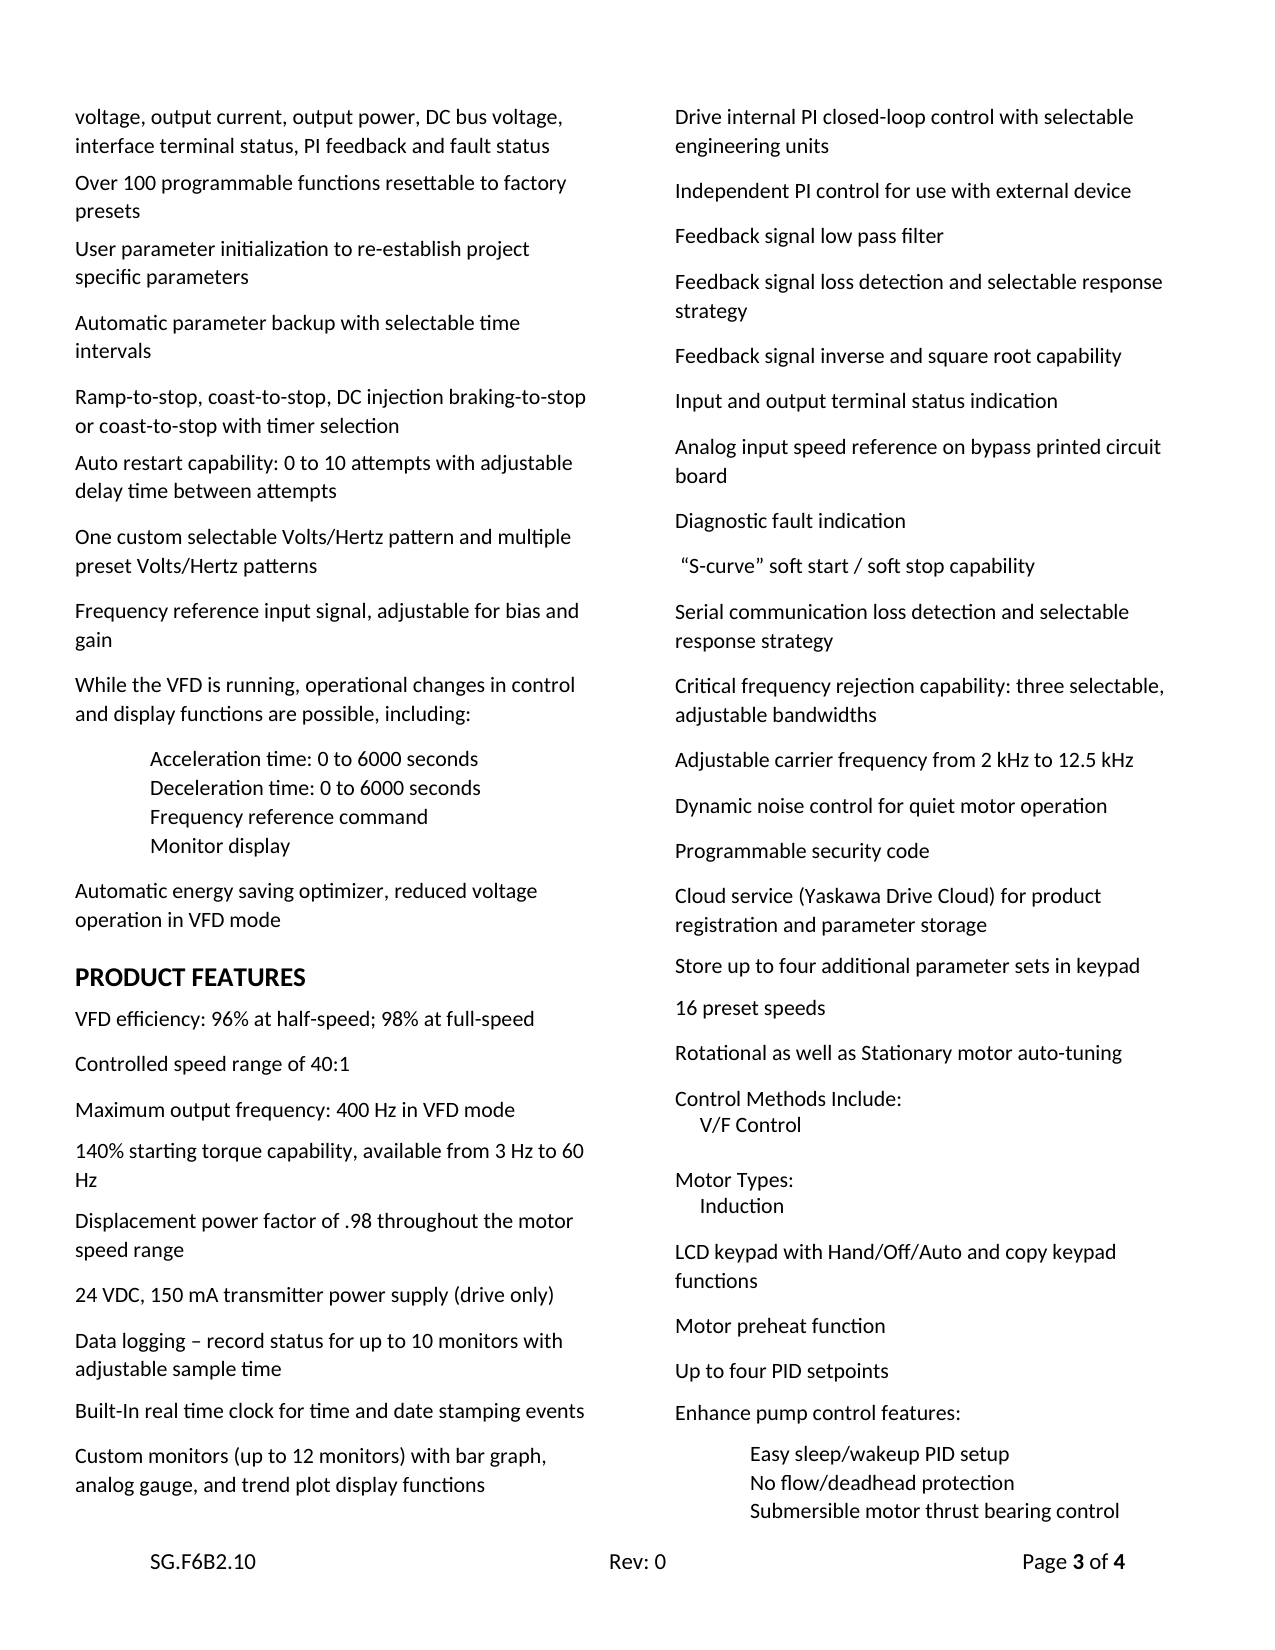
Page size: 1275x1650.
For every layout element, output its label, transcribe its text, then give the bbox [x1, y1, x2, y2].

text Auto restart capability: 0 to 10 attempts with adjustable delay time between attempts [75, 449, 600, 504]
list Acceleration time: 0 to 6000 seconds [75, 746, 600, 772]
text Control Methods Include: [675, 1085, 1200, 1111]
list Monitor display [75, 832, 600, 858]
text Dynamic noise control for quiet motor operation [675, 792, 1200, 818]
text 140% starting torque capability, available from 3 Hz to 60 Hz [75, 1137, 600, 1193]
text One custom selectable Volts/Hertz pattern and multiple preset Volts/Hertz patterns [75, 523, 600, 578]
text Easy sleep/wakeup PID setup [675, 1440, 1200, 1467]
text Drive internal PI closed-loop control with selectable engineering units [675, 103, 1200, 158]
text Ramp-to-stop, coast-to-stop, DC injection braking-to-stop or coast-to-stop with timer selection [75, 383, 600, 438]
text LCD keypad with Hand/Off/Auto and copy keypad functions [675, 1238, 1200, 1293]
text Independent PI control for use with external device [675, 177, 1200, 204]
text 24 VDC, 150 mA transmitter power supply (drive only) [75, 1281, 600, 1308]
text Displacement power factor of .98 throughout the motor speed range [75, 1207, 600, 1263]
text Motor Types: [675, 1166, 1200, 1193]
text Enhance pump control features: [675, 1399, 1200, 1426]
text Feedback signal inverse and square root capability [675, 342, 1200, 369]
text Feedback signal low pass filter [675, 223, 1200, 249]
text Feedback signal loss detection and selectable response strategy [675, 268, 1200, 323]
text Input and output terminal status indication [675, 388, 1200, 414]
text Maximum output frequency: 400 Hz in VFD mode [75, 1096, 600, 1123]
text Rotational as well as Stationary motor auto-tuning [675, 1039, 1200, 1066]
text V/F Control [675, 1111, 1200, 1138]
text Cloud service (Yaskawa Drive Cloud) for product registration and parameter storage [675, 883, 1200, 938]
text Critical frequency rejection capability: three selectable, adjustable bandwidths [675, 672, 1200, 728]
text Frequency reference input signal, adjustable for bias and gain [75, 597, 600, 653]
text Automatic energy saving optimizer, reduced voltage operation in VFD mode [75, 877, 600, 933]
list Frequency reference command [75, 803, 600, 830]
text Serial communication loss detection and selectable response strategy [675, 598, 1200, 653]
text While the VFD is running, operational changes in control and display functions are possible, including: [75, 671, 600, 727]
text User parameter initialization to re-establish project specific parameters [75, 235, 600, 290]
list Deceleration time: 0 to 6000 seconds [75, 774, 600, 801]
text 16 preset speeds [675, 994, 1200, 1021]
text Up to four PID setpoints [675, 1358, 1200, 1384]
text VFD efficiency: 96% at half-speed; 98% at full-speed [75, 1005, 600, 1032]
text Induction [675, 1193, 1200, 1219]
text Analog input speed reference on bypass printed circuit board [675, 433, 1200, 488]
text Submersible motor thrust bearing control [675, 1498, 1200, 1524]
text Data logging – record status for up to 10 monitors with adjustable sample time [75, 1327, 600, 1382]
text Over 100 programmable functions resettable to factory presets [75, 169, 600, 224]
text Programmable security code [675, 837, 1200, 864]
text Adjustable carrier frequency from 2 kHz to 12.5 kHz [675, 746, 1200, 773]
text No flow/deadhead protection [675, 1469, 1200, 1496]
subtitle PRODUCT FEATURES [75, 960, 600, 993]
text Motor preheat function [675, 1312, 1200, 1339]
text “S-curve” soft start / soft stop capability [675, 553, 1200, 579]
text Built-In real time clock for time and date stamping events [75, 1397, 600, 1423]
text Automatic parameter backup with selectable time intervals [75, 309, 600, 364]
text Custom monitors (up to 12 monitors) with bar graph, analog gauge, and trend plot display functions [75, 1442, 600, 1498]
text Controlled speed range of 40:1 [75, 1051, 600, 1077]
text Diagnostic fault indication [675, 507, 1200, 534]
text Store up to four additional parameter sets in keypad [675, 953, 1200, 979]
